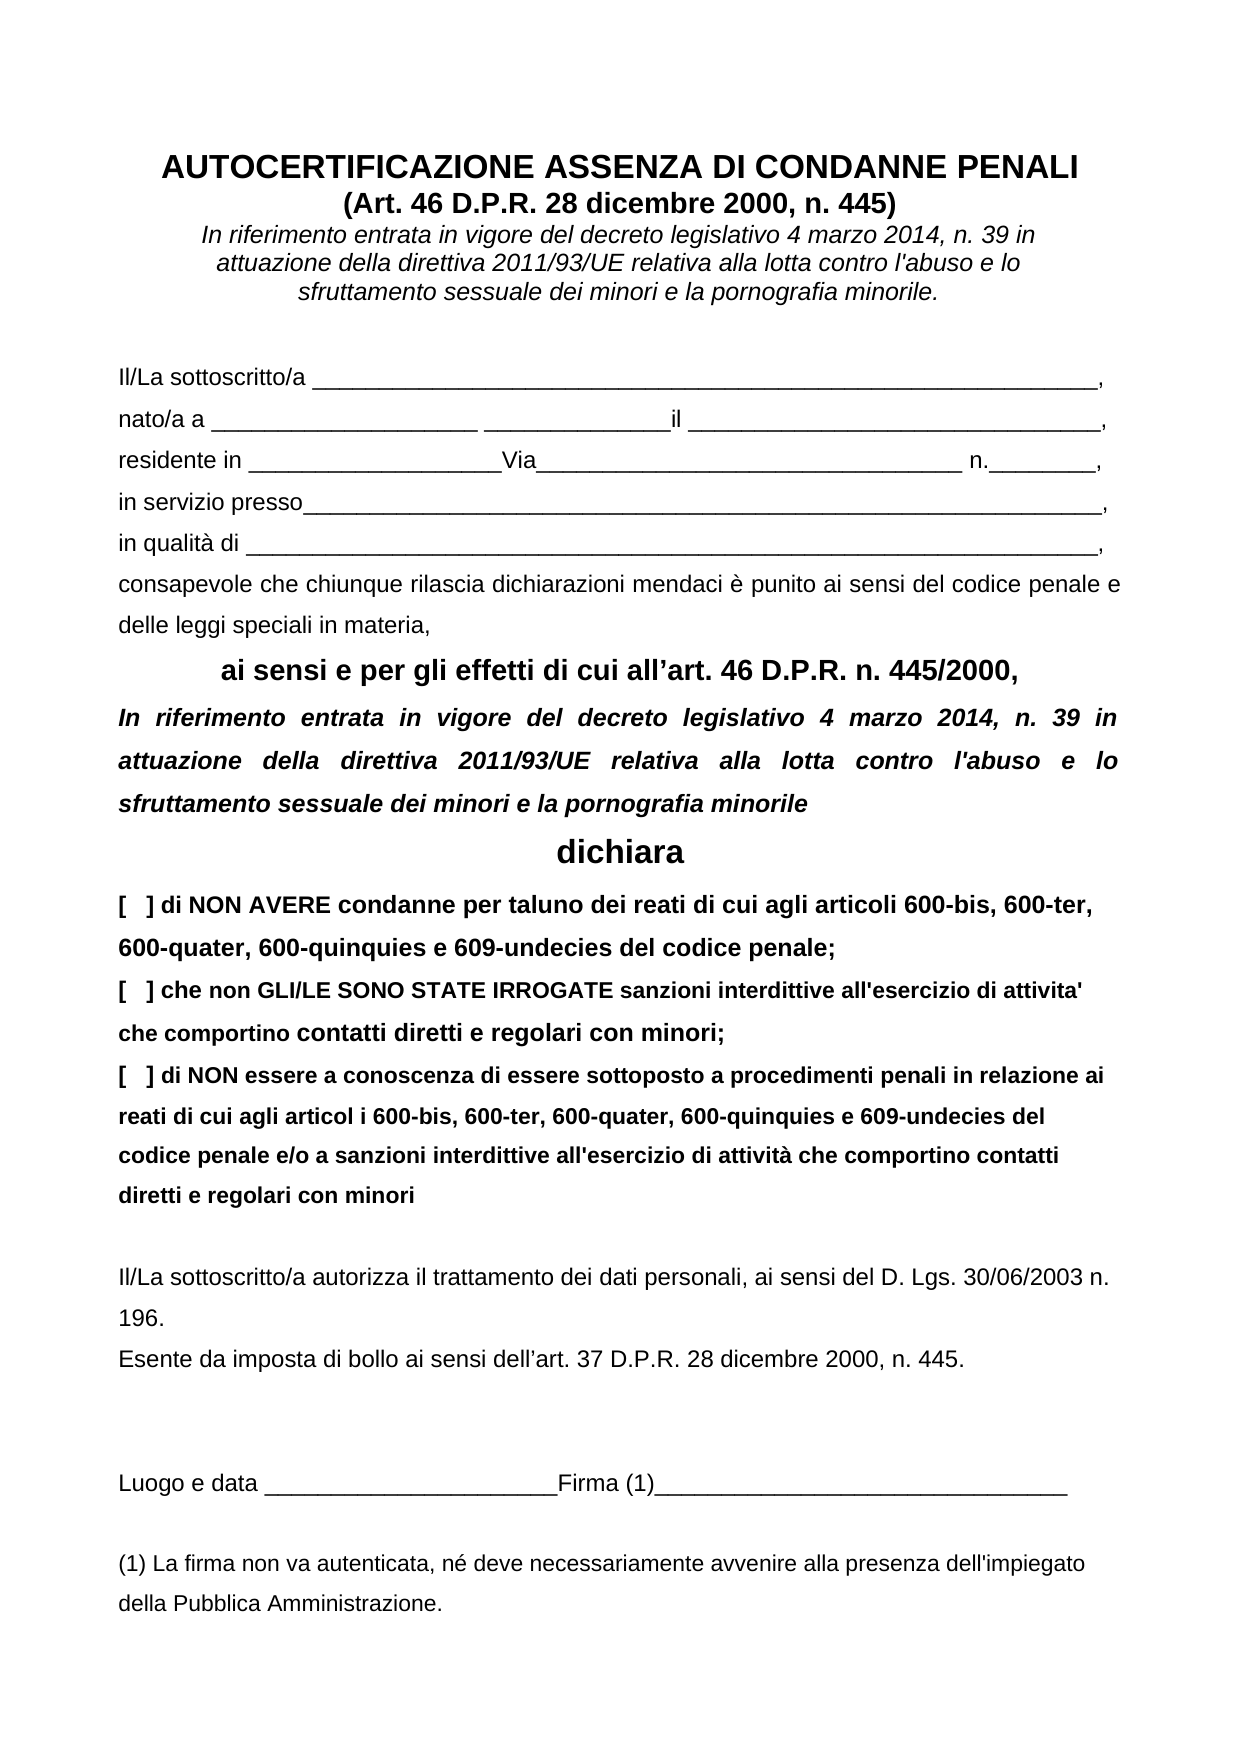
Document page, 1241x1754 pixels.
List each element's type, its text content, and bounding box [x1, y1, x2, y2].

text Il/La sottoscritto/a ___________________________________________________________, [118, 363, 1122, 391]
text residente in ___________________Via________________________________ n.________, [118, 446, 1122, 474]
text [ ] di NON AVERE condanne per taluno dei reati di cui agli articoli 600-bis, 600-ter, 600-quater, 600-quinquies e 609-undecies del codice penale; [118, 890, 1122, 962]
text consapevole che chiunque rilascia dichiarazioni mendaci è punito ai sensi del codice penale e delle leggi speciali in materia, [118, 570, 1122, 639]
text Luogo e data ______________________Firma (1)_______________________________ [118, 1387, 1122, 1497]
text in qualità di ________________________________________________________________, [118, 529, 1122, 556]
text ai sensi e per gli effetti di cui all’art. 46 D.P.R. n. 445/2000, [118, 653, 1122, 686]
text In riferimento entrata in vigore del decreto legislativo 4 marzo 2014, n. 39 in [118, 219, 1122, 248]
text [ ] di NON essere a conoscenza di essere sottoposto a procedimenti penali in relazione ai [118, 1061, 1122, 1089]
text nato/a a ____________________ ______________il _______________________________, [118, 405, 1122, 432]
text [ ] che non GLI/LE SONO STATE IRROGATE sanzioni interdittive all'esercizio di attivita' che comportino contatti diretti e regolari con minori; [118, 976, 1122, 1047]
text diretti e regolari con minori [118, 1182, 1122, 1208]
text attuazione della direttiva 2011/93/UE relativa alla lotta contro l'abuso e lo [118, 248, 1122, 277]
text In riferimento entrata in vigore del decreto legislativo 4 marzo 2014, n. 39 in attuazione della direttiva 2011/93/UE relativa alla lotta contro l'abuso e lo sfruttamento sessuale dei minori e la pornografia minorile [118, 703, 1122, 818]
text Il/La sottoscritto/a autorizza il trattamento dei dati personali, ai sensi del D. Lgs. 30/06/2003 n. 196. [118, 1263, 1122, 1332]
text in servizio presso____________________________________________________________, [118, 487, 1122, 515]
text reati di cui agli articol i 600-bis, 600-ter, 600-quater, 600-quinquies e 609-undecies del codice penale e/o a sanzioni interdittive all'esercizio di attività che comportino contatti [118, 1103, 1122, 1169]
text sfruttamento sessuale dei minori e la pornografia minorile. [118, 277, 1122, 306]
text della Pubblica Amministrazione. [118, 1590, 1122, 1616]
text AUTOCERTIFICAZIONE ASSENZA DI CONDANNE PENALI [118, 148, 1122, 186]
text dichiara [118, 832, 1122, 871]
text (Art. 46 D.P.R. 28 dicembre 2000, n. 445) [118, 186, 1122, 219]
text (1) La firma non va autenticata, né deve necessariamente avvenire alla presenza dell'impiegato [118, 1550, 1122, 1577]
text Esente da imposta di bollo ai sensi dell’art. 37 D.P.R. 28 dicembre 2000, n. 445. [118, 1345, 1122, 1373]
